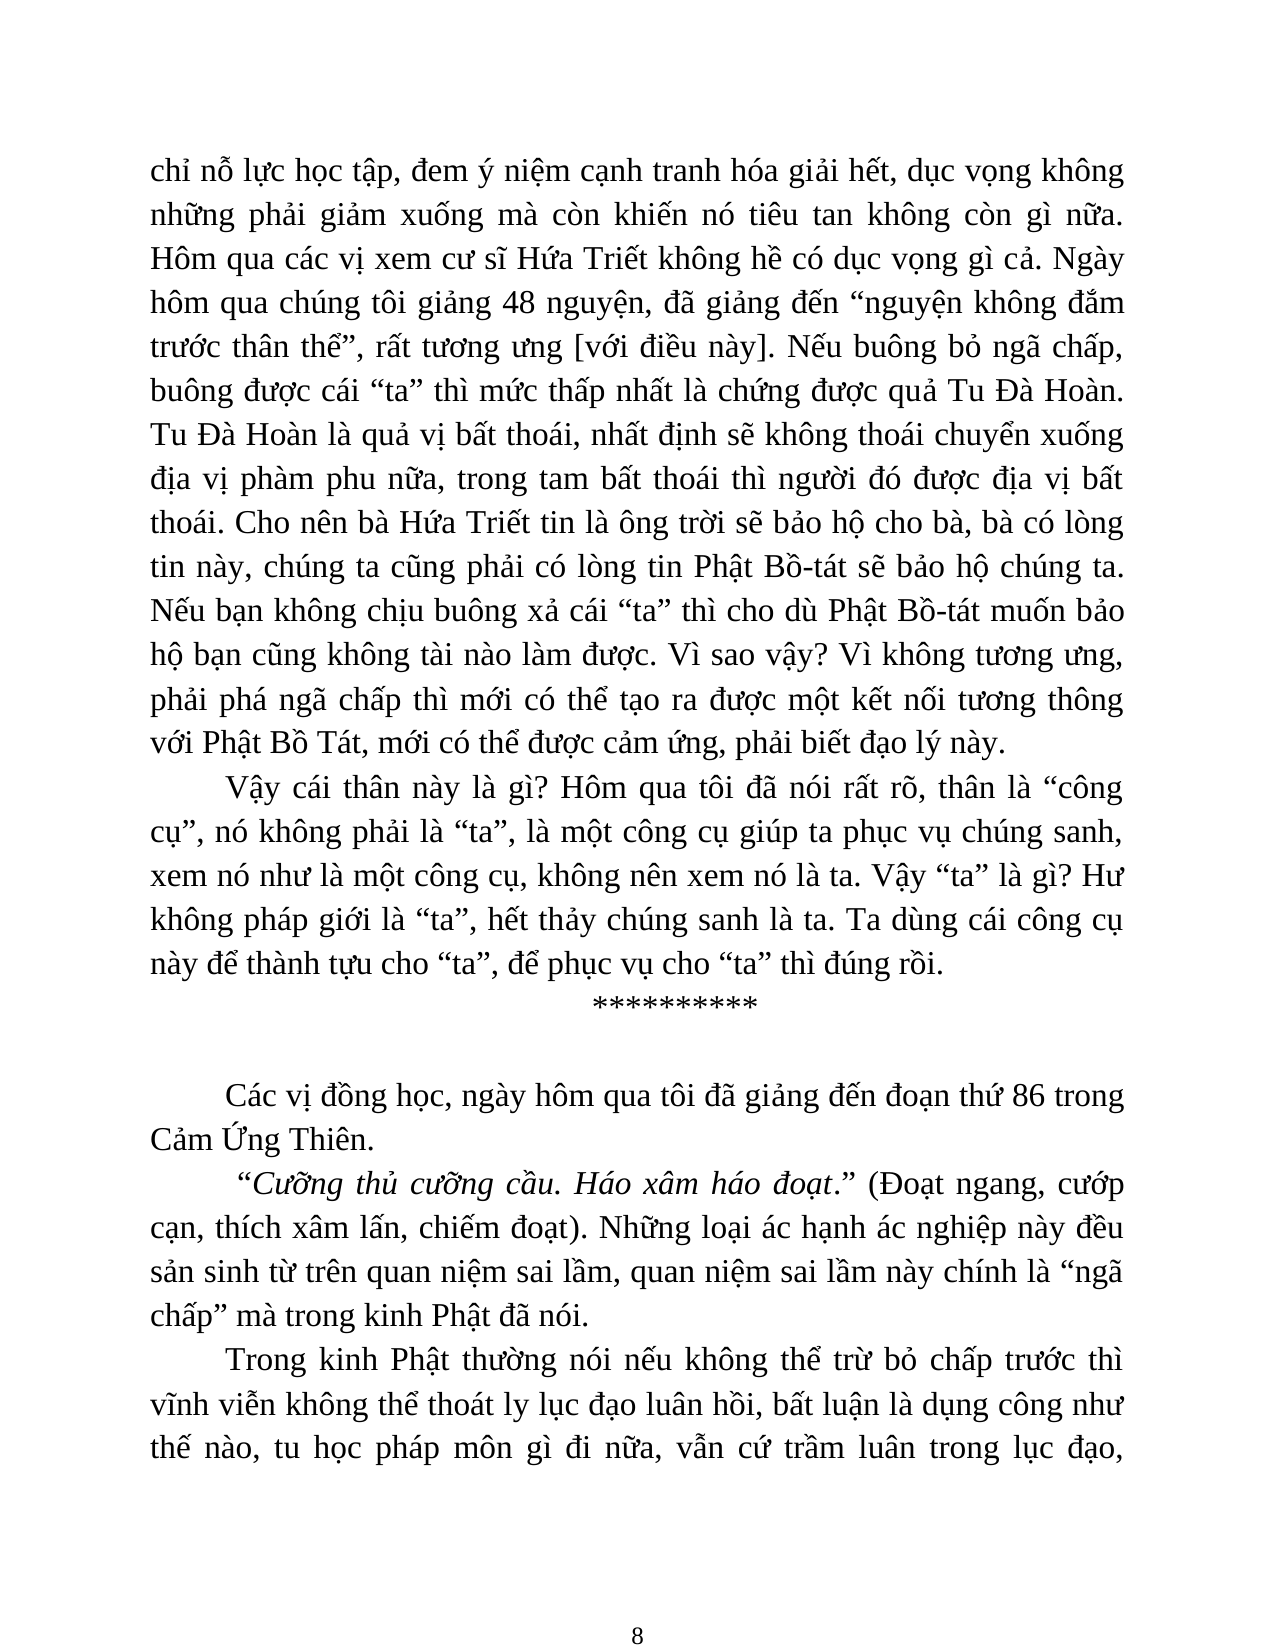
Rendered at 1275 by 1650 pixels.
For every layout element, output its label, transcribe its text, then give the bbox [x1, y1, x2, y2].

text “Cưỡng thủ cưỡng cầu. Háo xâm háo đoạt.” (Đoạt ngang, cướp cạn, thích xâm lấn, chiếm đoạt). Những loại ác hạnh ác nghiệp này đều sản sinh từ trên quan niệm sai lầm, quan niệm sai lầm này chính là “ngã chấp” mà trong kinh Phật đã nói. [150, 1163, 1125, 1334]
text ********** [150, 987, 1125, 1026]
text Vậy cái thân này là gì? Hôm qua tôi đã nói rất rõ, thân là “công cụ”, nó không phải là “ta”, là một công cụ giúp ta phục vụ chúng sanh, xem nó như là một công cụ, không nên xem nó là ta. Vậy “ta” là gì? Hư không pháp giới là “ta”, hết thảy chúng sanh là ta. Ta dùng cái công cụ này để thành tựu cho “ta”, để phục vụ cho “ta” thì đúng rồi. [150, 767, 1125, 981]
text Các vị đồng học, ngày hôm qua tôi đã giảng đến đoạn thứ 86 trong Cảm Ứng Thiên. [150, 1075, 1125, 1158]
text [150, 150, 1125, 761]
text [150, 1340, 1125, 1466]
